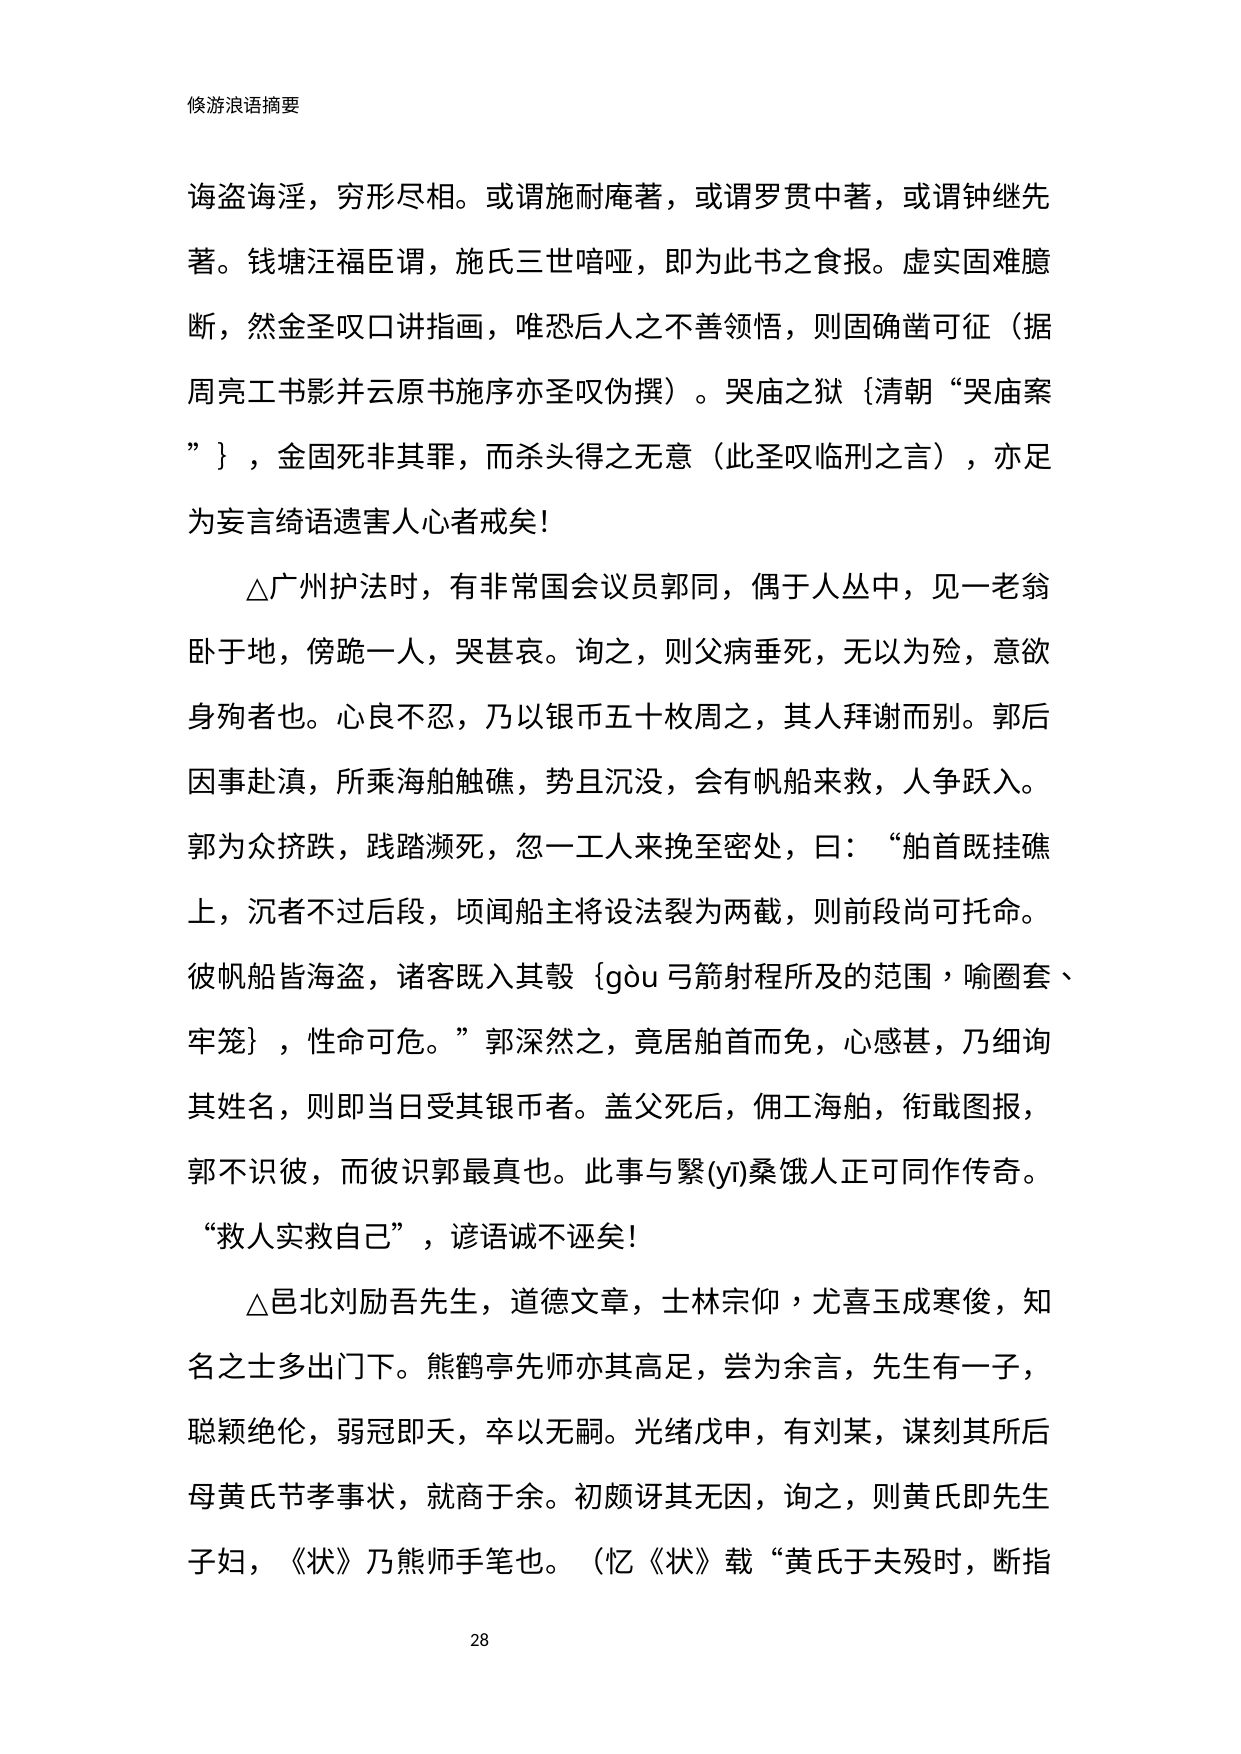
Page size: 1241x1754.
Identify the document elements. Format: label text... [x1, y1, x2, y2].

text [187, 162, 1053, 552]
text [187, 1267, 1053, 1592]
text △广州护法时，有非常国会议员郭同，偶于人丛中，见一老翁卧于地，傍跪一人，哭甚哀。询之，则父病垂死，无以为殓，意欲身殉者也。心良不忍，乃以银币五十枚周之，其人拜谢而别。郭后因事赴滇，所乘海舶触礁，势且沉没，会有帆船来救，人争跃入。郭为众挤跌，践踏濒死，忽一工人来挽至密处，曰：“舶首既挂礁上，沉者不过后段，顷闻船主将设法裂为两截，则前段尚可托命。彼帆船皆海盗，诸客既入其彀｛gòu弓箭射程所及的范围，喻圈套、牢笼｝，性命可危。”郭深然之，竟居舶首而免，心感甚，乃细询其姓名，则即当日受其银币者。盖父死后，佣工海舶，衔戢图报，郭不识彼，而彼识郭最真也。此事与繄(yī)桑饿人正可同作传奇。“救人实救自己”，谚语诚不诬矣！ [187, 552, 1053, 1267]
